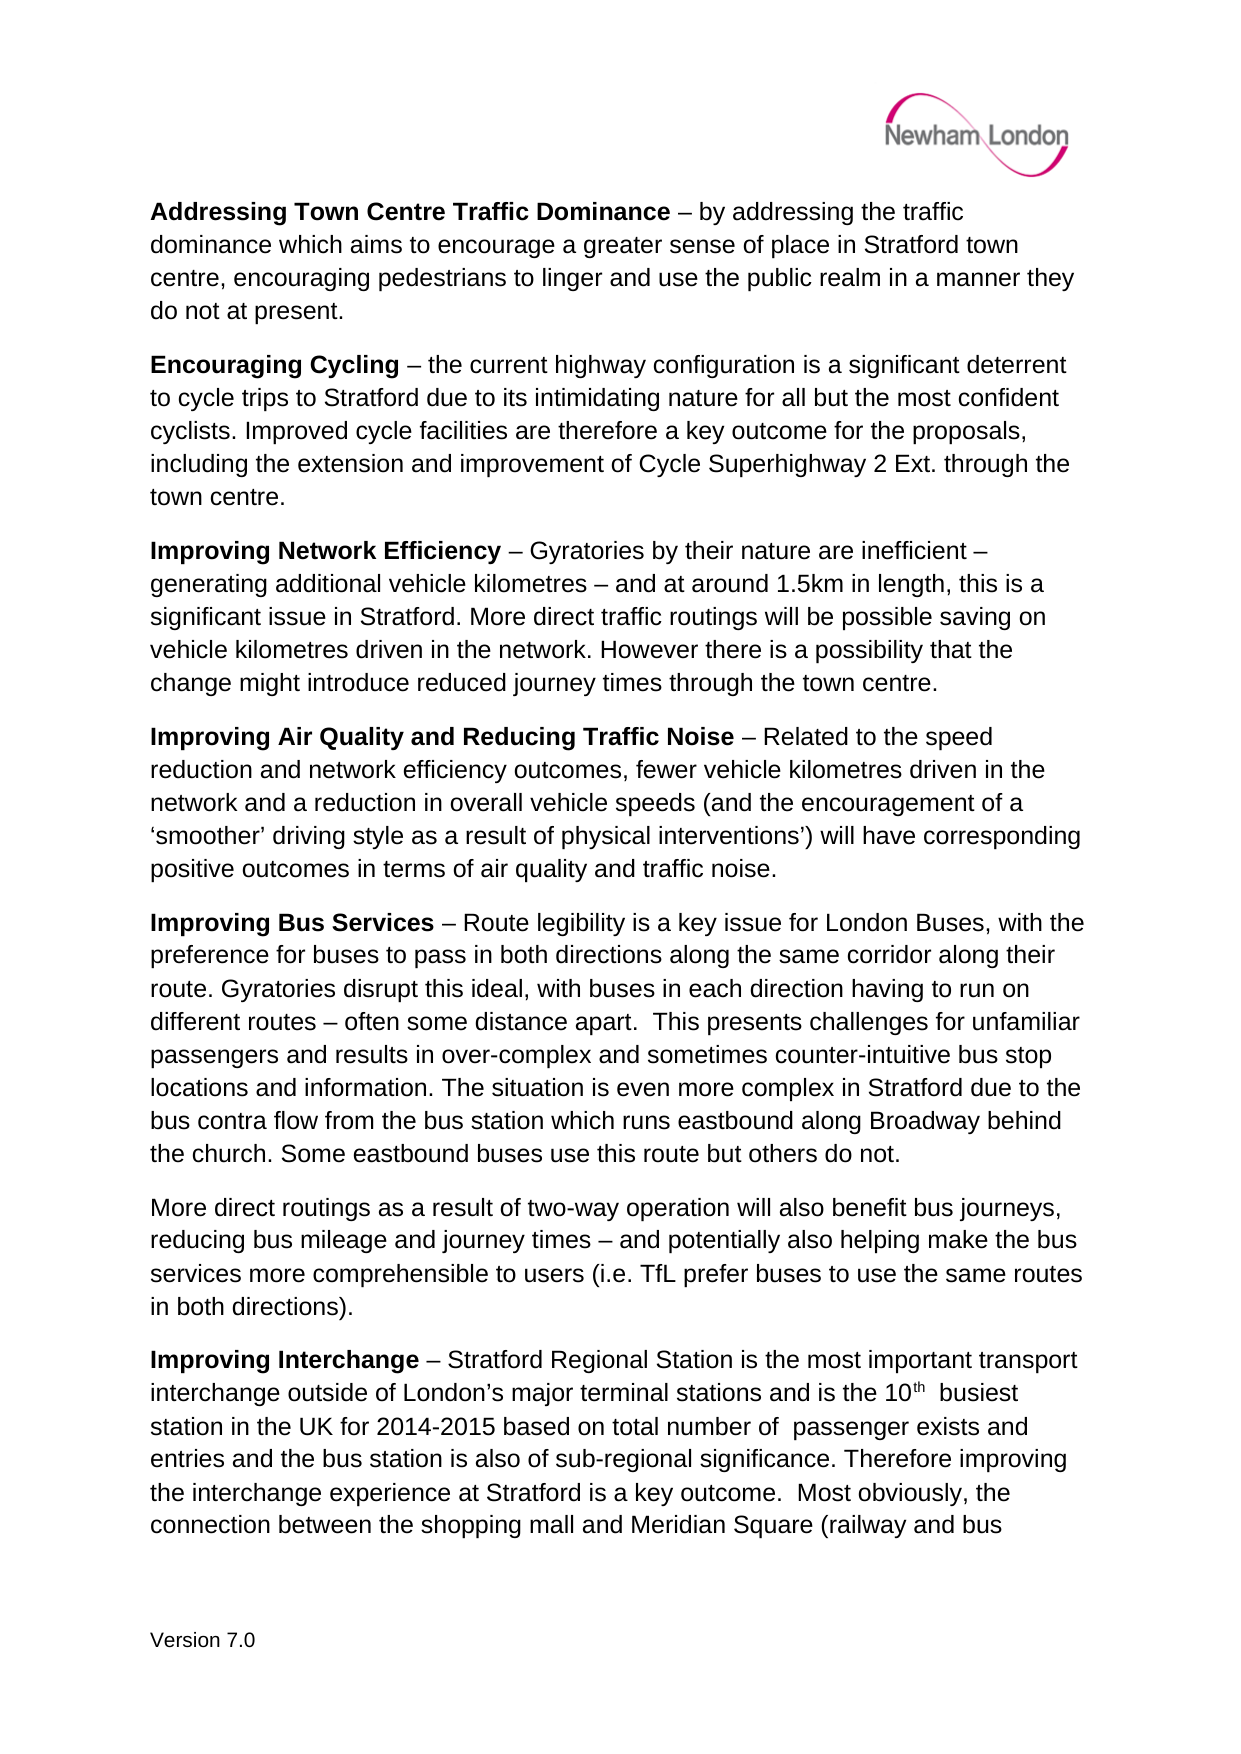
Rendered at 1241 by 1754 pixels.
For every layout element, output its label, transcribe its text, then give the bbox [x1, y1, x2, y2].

text Improving Network Efficiency – Gyratories by their nature are inefficient – generating additional vehicle kilometres – and at around 1.5km in length, this is a significant issue in Stratford. More direct traffic routings will be possible saving on vehicle kilometres driven in the network. However there is a possibility that the change might introduce reduced journey times through the town centre. [150, 536, 1090, 696]
text Improving Air Quality and Reducing Traffic Noise – Related to the speed reduction and network efficiency outcomes, fewer vehicle kilometres driven in the network and a reduction in overall vehicle speeds (and the encouragement of a ‘smoother’ driving style as a result of physical interventions’) will have corresponding positive outcomes in terms of air quality and traffic noise. [150, 722, 1090, 882]
text Improving Bus Services – Route legibility is a key issue for London Buses, with the preference for buses to pass in both directions along the same corridor along their route. Gyratories disrupt this ideal, with buses in each direction having to run on different routes – often some distance apart. This presents challenges for unfamiliar passengers and results in over-complex and sometimes counter-intuitive bus stop locations and information. The situation is even more complex in Stratford due to the bus contra flow from the bus station which runs eastbound along Broadway behind the church. Some eastbound buses use this route but others do not. [150, 907, 1090, 1167]
text Encouraging Cycling – the current highway configuration is a significant deterrent to cycle trips to Stratford due to its intimidating nature for all but the most confident cyclists. Improved cycle facilities are therefore a key outcome for the proposals, including the extension and improvement of Cycle Superhighway 2 Ext. through the town centre. [150, 350, 1090, 511]
text Addressing Town Centre Traffic Dominance – by addressing the traffic dominance which aims to encourage a greater sense of place in Stratford town centre, encouraging pedestrians to linger and use the public realm in a manner they do not at present. [150, 197, 1090, 324]
picture [863, 73, 1091, 197]
text More direct routings as a result of two-way operation will also benefit bus journeys, reducing bus mileage and journey times – and potentially also helping make the bus services more comprehensible to users (i.e. TfL prefer buses to use the same routes in both directions). [150, 1192, 1090, 1320]
